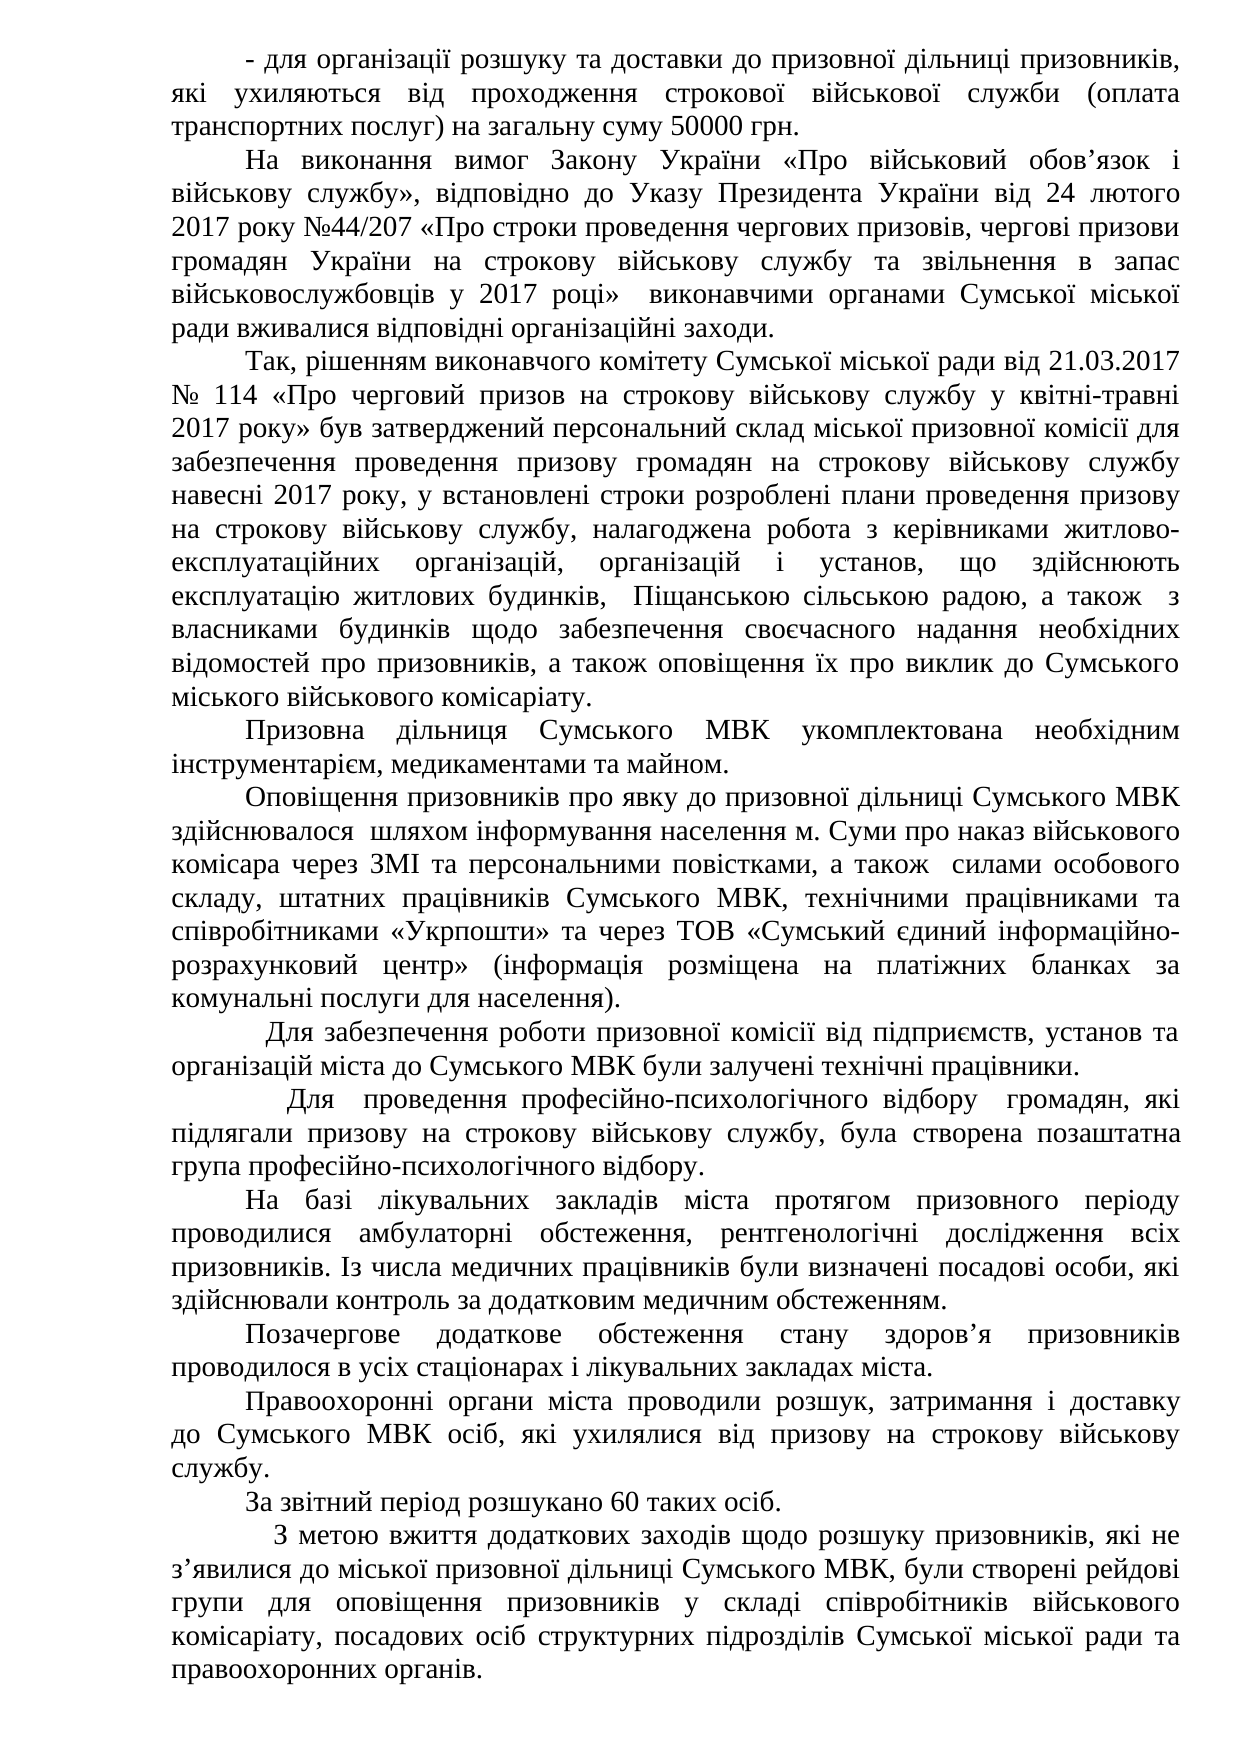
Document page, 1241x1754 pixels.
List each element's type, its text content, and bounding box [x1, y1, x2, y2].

text Позачергове додаткове обстеження стану здоров’я призовників проводилося в усіх стаціонарах і лікувальних закладах міста. [171, 1316, 1181, 1383]
text З метою вжиття додаткових заходів щодо розшуку призовників, які не з’явилися до міської призовної дільниці Сумського МВК, були створені рейдові групи для оповіщення призовників у складі співробітників військового комісаріату, посадових осіб структурних підрозділів Сумської міської ради та правоохоронних органів. [171, 1517, 1181, 1685]
text Оповіщення призовників про явку до призовної дільниці Сумського МВК здійснювалося шляхом інформування населення м. Суми про наказ військового комісара через ЗМІ та персональними повістками, а також силами особового складу, штатних працівників Сумського МВК, технічними працівниками та співробітниками «Укрпошти» та через ТОВ «Сумський єдиний інформаційно-розрахунковий центр» (інформація розміщена на платіжних бланках за комунальні послуги для населення). [171, 779, 1181, 1014]
text За звітний період розшукано 60 таких осіб. [171, 1484, 1181, 1517]
text - для організації розшуку та доставки до призовної дільниці призовників, які ухиляються від проходження строкової військової служби (оплата транспортних послуг) на загальну суму 50000 грн. [171, 41, 1181, 142]
text На виконання вимог Закону України «Про військовий обов’язок і військову службу», відповідно до Указу Президента України від 24 лютого 2017 року №44/207 «Про строки проведення чергових призовів, чергові призови громадян України на строкову військову службу та звільнення в запас військовослужбовців у 2017 році» виконавчими органами Сумської міської ради вживалися відповідні організаційні заходи. [171, 142, 1181, 343]
text Для забезпечення роботи призовної комісії від підприємств, установ та організацій міста до Сумського МВК були залучені технічні працівники. [171, 1014, 1181, 1081]
text Правоохоронні органи міста проводили розшук, затримання і доставку до Сумського МВК осіб, які ухилялися від призову на строкову військову службу. [171, 1383, 1181, 1484]
text Так, рішенням виконавчого комітету Сумської міської ради від 21.03.2017 № 114 «Про черговий призов на строкову військову службу у квітні-травні 2017 року» був затверджений персональний склад міської призовної комісії для забезпечення проведення призову громадян на строкову військову службу навесні 2017 року, у встановлені строки розроблені плани проведення призову на строкову військову службу, налагоджена робота з керівниками житлово-експлуатаційних організацій, організацій і установ, що здійснюють експлуатацію житлових будинків, Піщанською сільською радою, а також з власниками будинків щодо забезпечення своєчасного надання необхідних відомостей про призовників, а також оповіщення їх про виклик до Сумського міського військового комісаріату. [171, 343, 1181, 712]
text Призовна дільниця Сумського МВК укомплектована необхідним інструментарієм, медикаментами та майном. [171, 712, 1181, 779]
text На базі лікувальних закладів міста протягом призовного періоду проводилися амбулаторні обстеження, рентгенологічні дослідження всіх призовників. Із числа медичних працівників були визначені посадові особи, які здійснювали контроль за додатковим медичним обстеженням. [171, 1182, 1181, 1316]
text Для проведення професійно-психологічного відбору громадян, які підлягали призову на строкову військову службу, була створена позаштатна група професійно-психологічного відбору. [171, 1081, 1181, 1182]
